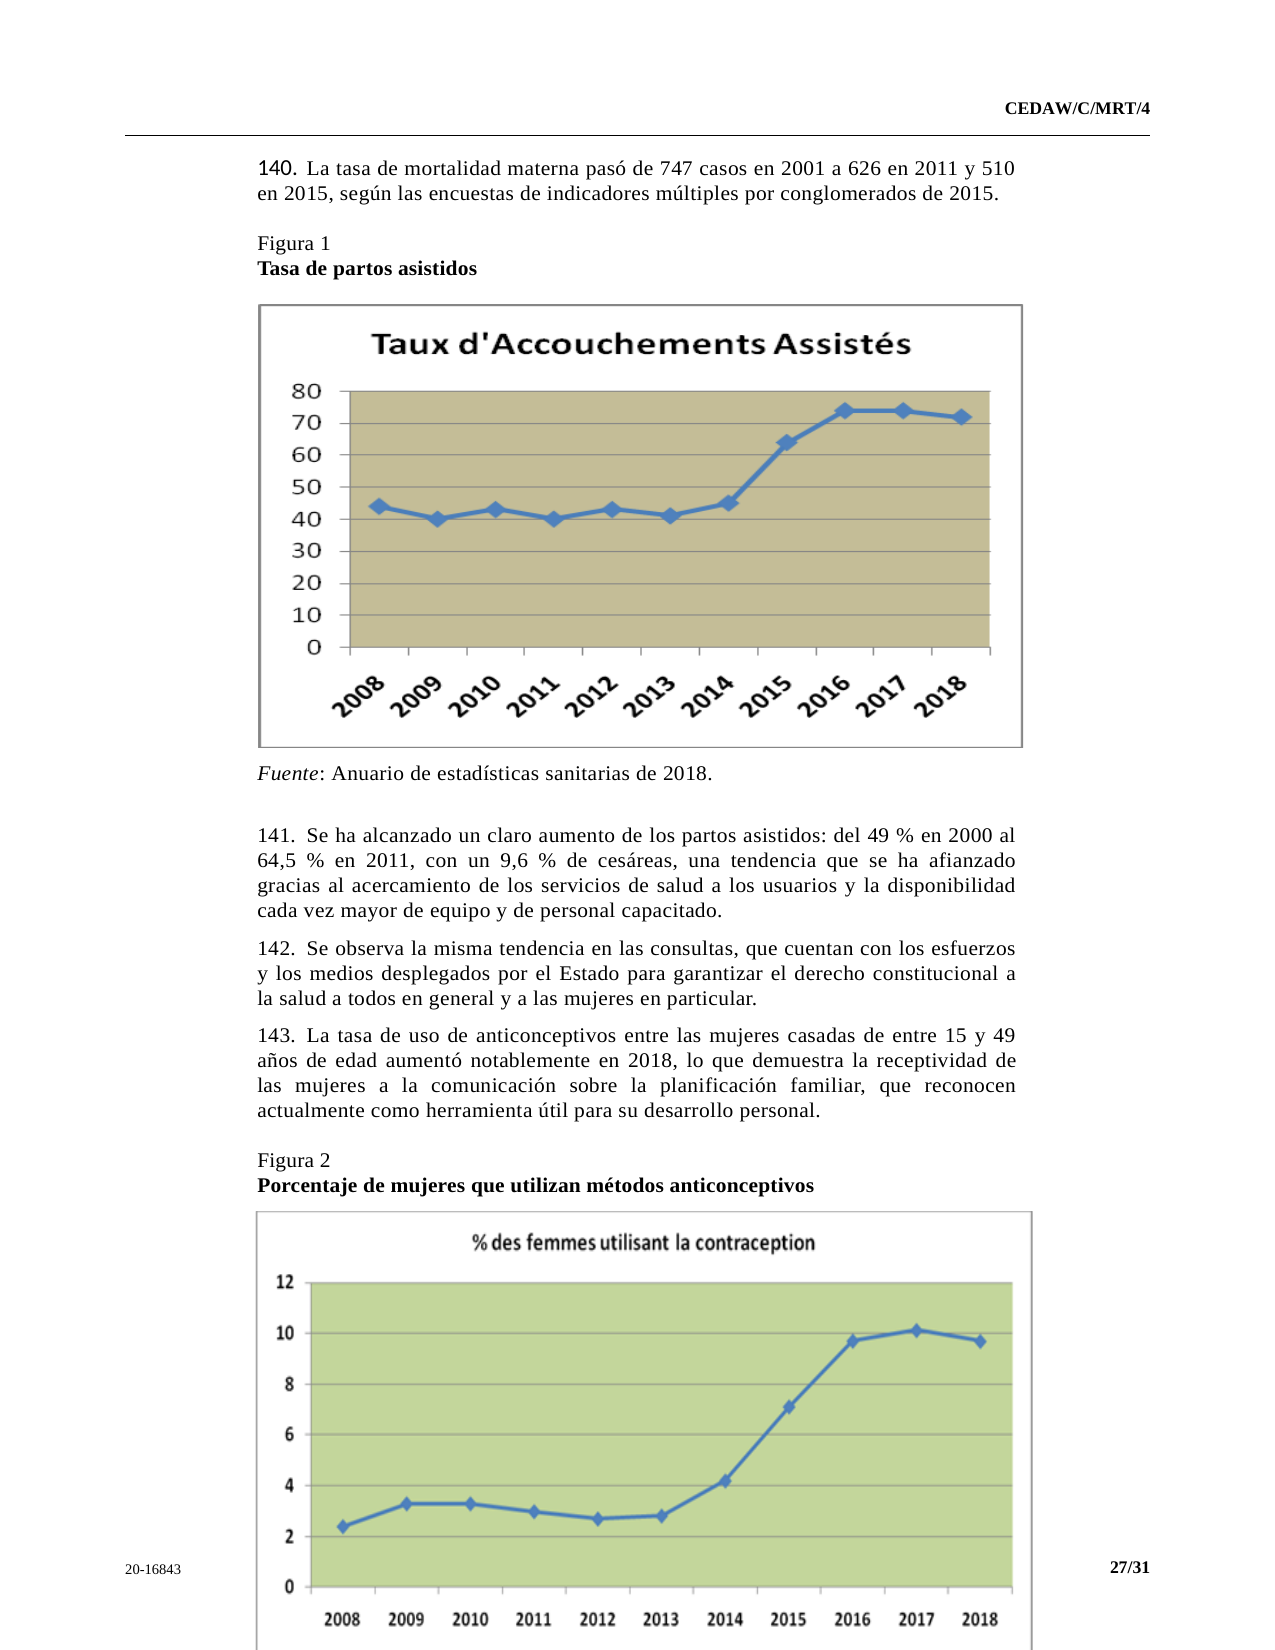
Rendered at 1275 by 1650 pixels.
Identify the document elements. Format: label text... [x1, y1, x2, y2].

list Se observa la misma tendencia en las consultas, que cuentan con los esfuerzos y los medios desplegados por el Estado para garantizar el derecho constitucional a la salud a todos en general y a las mujeres en particular. [257, 935, 1018, 1010]
list Se ha alcanzado un claro aumento de los partos asistidos: del 49 % en 2000 al 64,5 % en 2011, con un 9,6 % de cesáreas, una tendencia que se ha afianzado gracias al acercamiento de los servicios de salud a los usuarios y la disponibilidad cada vez mayor de equipo y de personal capacitado. [257, 823, 1018, 923]
picture [257, 304, 1024, 748]
text Porcentaje de mujeres que utilizan métodos anticonceptivos [125, 1173, 1019, 1198]
list La tasa de mortalidad materna pasó de 747 casos en 2001 a 626 en 2011 y 510 en 2015, según las encuestas de indicadores múltiples por conglomerados de 2015. [257, 156, 1018, 206]
list La tasa de uso de anticonceptivos entre las mujeres casadas de entre 15 y 49 años de edad aumentó notablemente en 2018, lo que demuestra la receptividad de las mujeres a la comunicación sobre la planificación familiar, que reconocen actualmente como herramienta útil para su desarrollo personal. [257, 1023, 1018, 1123]
text Fuente: Anuario de estadísticas sanitarias de 2018. [257, 760, 1018, 785]
picture [255, 1211, 1034, 1650]
text Tasa de partos asistidos [125, 256, 1019, 281]
text Figura 2 [125, 1148, 1019, 1173]
text Figura 1 [125, 231, 1019, 256]
